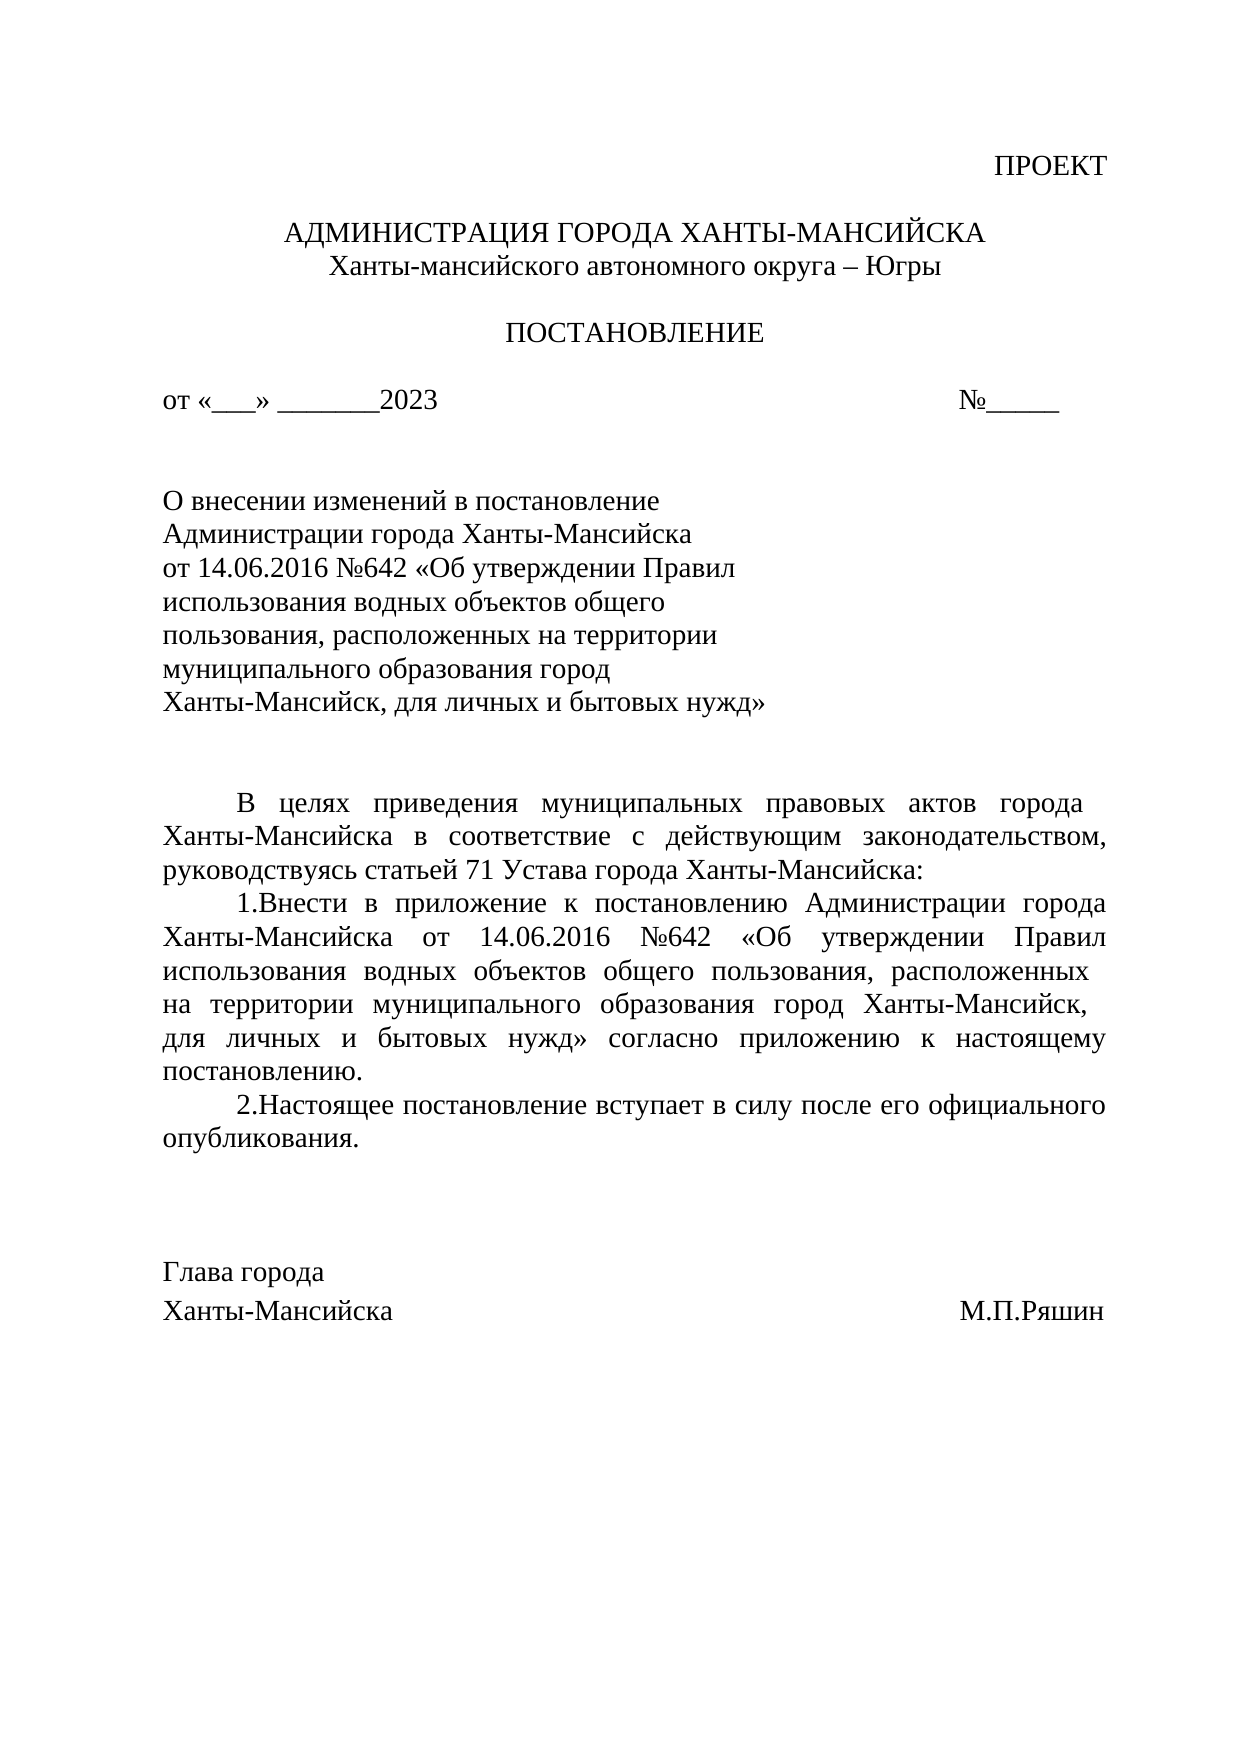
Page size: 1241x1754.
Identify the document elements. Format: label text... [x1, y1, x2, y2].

text от «___» _______2023 №_____ [162, 382, 1107, 416]
text Ханты-Мансийска М.П.Ряшин [162, 1293, 1107, 1327]
title Администрации города Ханты-Мансийска [162, 517, 1107, 550]
text Глава города [162, 1254, 1107, 1288]
title АДМИНИСТРАЦИЯ ГОРОДА ХАНТЫ-МАНСИЙСКА [162, 215, 1107, 248]
title от 14.06.2016 №642 «Об утверждении Правил [162, 550, 1107, 584]
title ПРОЕКТ [162, 148, 1107, 181]
title Ханты-мансийского автономного округа – Югры [162, 248, 1107, 282]
text 1.Внести в приложение к постановлению Администрации города Ханты-Мансийска от 14.06.2016 №642 «Об утверждении Правил использования водных объектов общего пользования, расположенных на территории муниципального образования город Ханты-Мансийск, для личных и бытовых нужд» согласно приложению к настоящему постановлению. [162, 886, 1107, 1087]
title использования водных объектов общего [162, 584, 1107, 617]
title О внесении изменений в постановление [162, 483, 1107, 517]
text В целях приведения муниципальных правовых актов города Ханты-Мансийска в соответствие с действующим законодательством, руководствуясь статьей 71 Устава города Ханты-Мансийска: [162, 785, 1107, 886]
title пользования, расположенных на территории [162, 617, 1107, 651]
title Ханты-Мансийск, для личных и бытовых нужд» [162, 684, 1107, 718]
text 2.Настоящее постановление вступает в силу после его официального опубликования. [162, 1087, 1107, 1154]
title муниципального образования город [162, 651, 1107, 684]
title ПОСТАНОВЛЕНИЕ [162, 315, 1107, 349]
